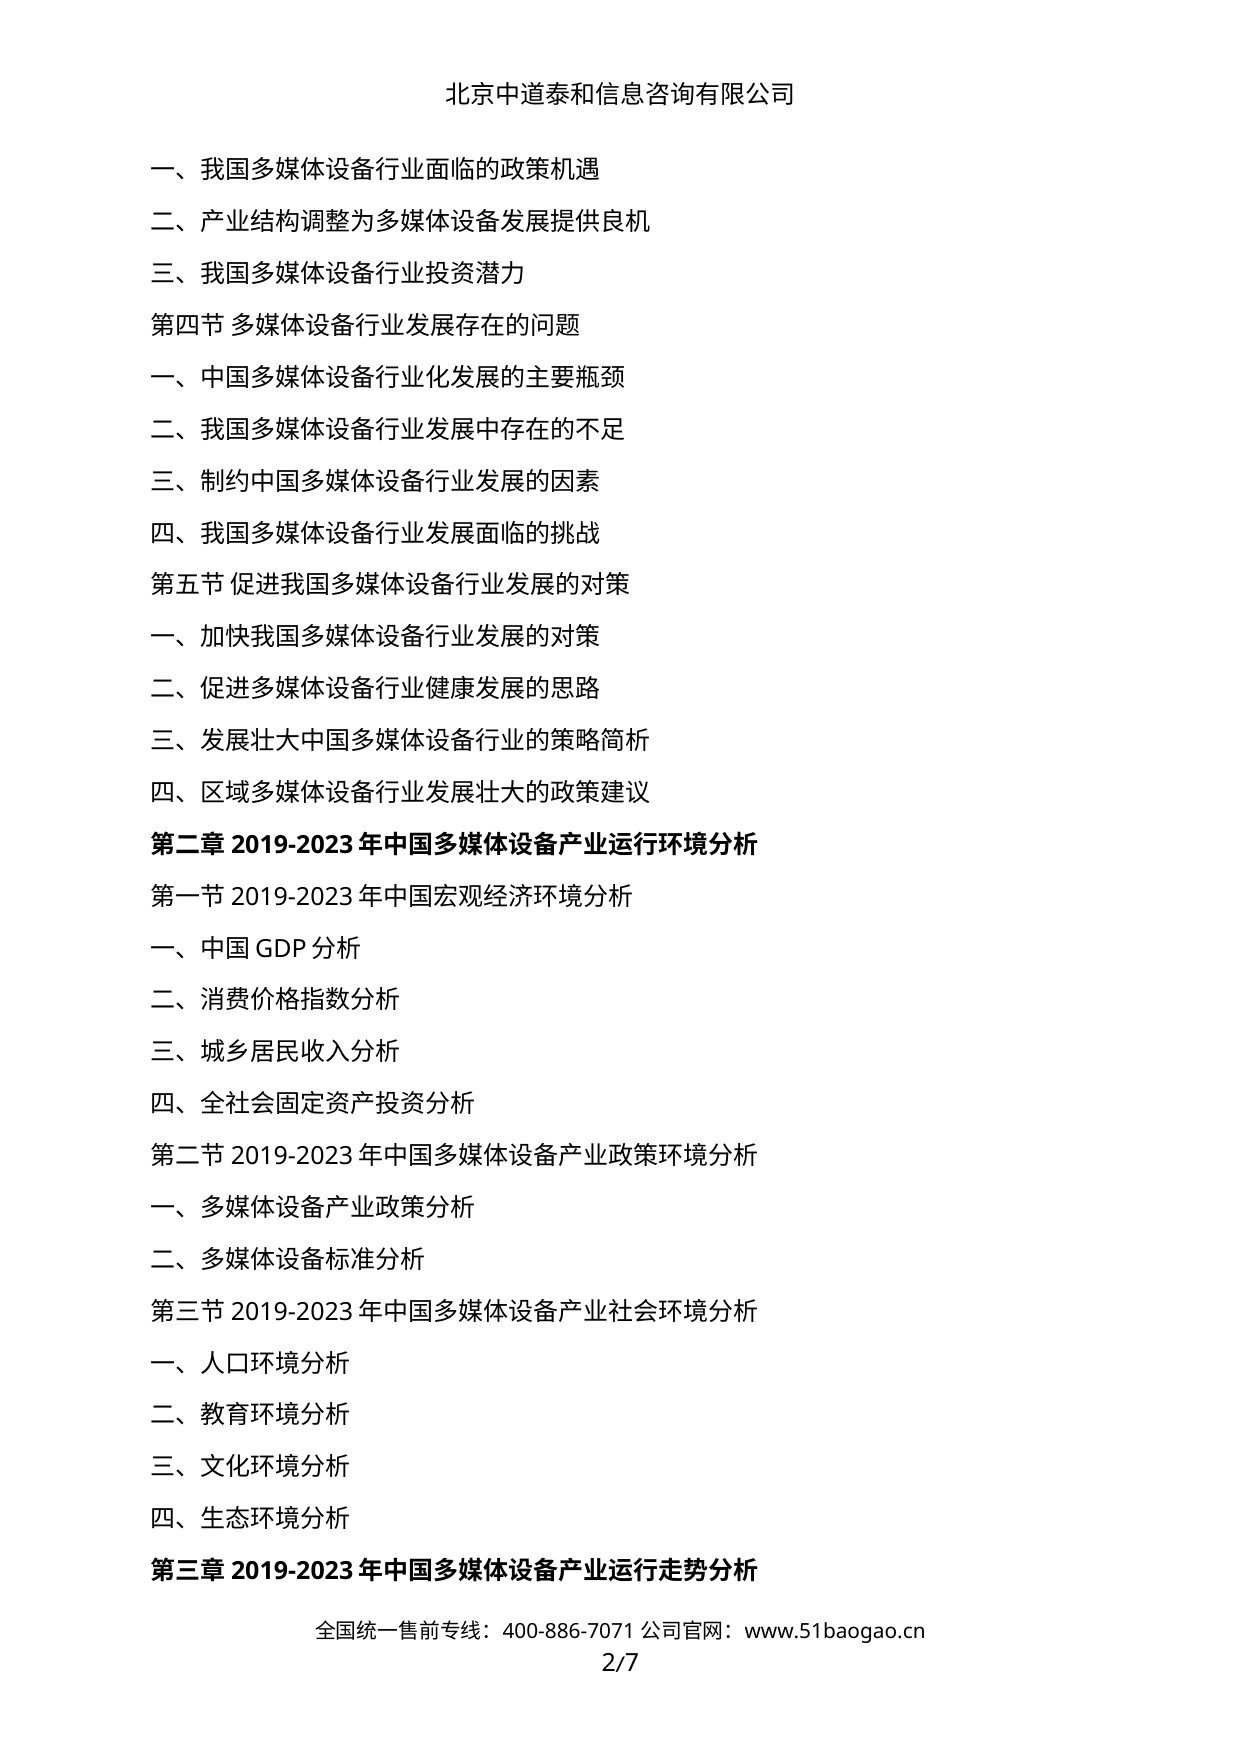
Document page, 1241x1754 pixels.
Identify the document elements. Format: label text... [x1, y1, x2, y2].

text 二、教育环境分析 [150, 1395, 1090, 1431]
text 二、消费价格指数分析 [150, 980, 1090, 1016]
text 一、我国多媒体设备行业面临的政策机遇 [150, 150, 1090, 186]
text 第三节 2019-2023年中国多媒体设备产业社会环境分析 [150, 1291, 1090, 1327]
text 三、文化环境分析 [150, 1447, 1090, 1483]
text 四、全社会固定资产投资分析 [150, 1084, 1090, 1120]
text 二、我国多媒体设备行业发展中存在的不足 [150, 409, 1090, 446]
text 第四节 多媒体设备行业发展存在的问题 [150, 306, 1090, 342]
text 三、我国多媒体设备行业投资潜力 [150, 254, 1090, 290]
text 二、产业结构调整为多媒体设备发展提供良机 [150, 202, 1090, 238]
text 一、多媒体设备产业政策分析 [150, 1187, 1090, 1224]
text 一、加快我国多媒体设备行业发展的对策 [150, 617, 1090, 653]
text 四、区域多媒体设备行业发展壮大的政策建议 [150, 772, 1090, 809]
text 一、中国GDP分析 [150, 928, 1090, 964]
text 三、城乡居民收入分析 [150, 1032, 1090, 1068]
text 四、我国多媒体设备行业发展面临的挑战 [150, 513, 1090, 549]
text 二、多媒体设备标准分析 [150, 1239, 1090, 1276]
text 第一节 2019-2023年中国宏观经济环境分析 [150, 876, 1090, 912]
text 第三章 2019-2023年中国多媒体设备产业运行走势分析 [150, 1551, 1090, 1587]
text 第二章 2019-2023年中国多媒体设备产业运行环境分析 [150, 824, 1090, 861]
text 三、发展壮大中国多媒体设备行业的策略简析 [150, 721, 1090, 757]
text 一、人口环境分析 [150, 1343, 1090, 1379]
text 第五节 促进我国多媒体设备行业发展的对策 [150, 565, 1090, 601]
text 一、中国多媒体设备行业化发展的主要瓶颈 [150, 357, 1090, 394]
text 二、促进多媒体设备行业健康发展的思路 [150, 669, 1090, 705]
text 四、生态环境分析 [150, 1499, 1090, 1535]
text 三、制约中国多媒体设备行业发展的因素 [150, 461, 1090, 497]
text 第二节 2019-2023年中国多媒体设备产业政策环境分析 [150, 1136, 1090, 1172]
